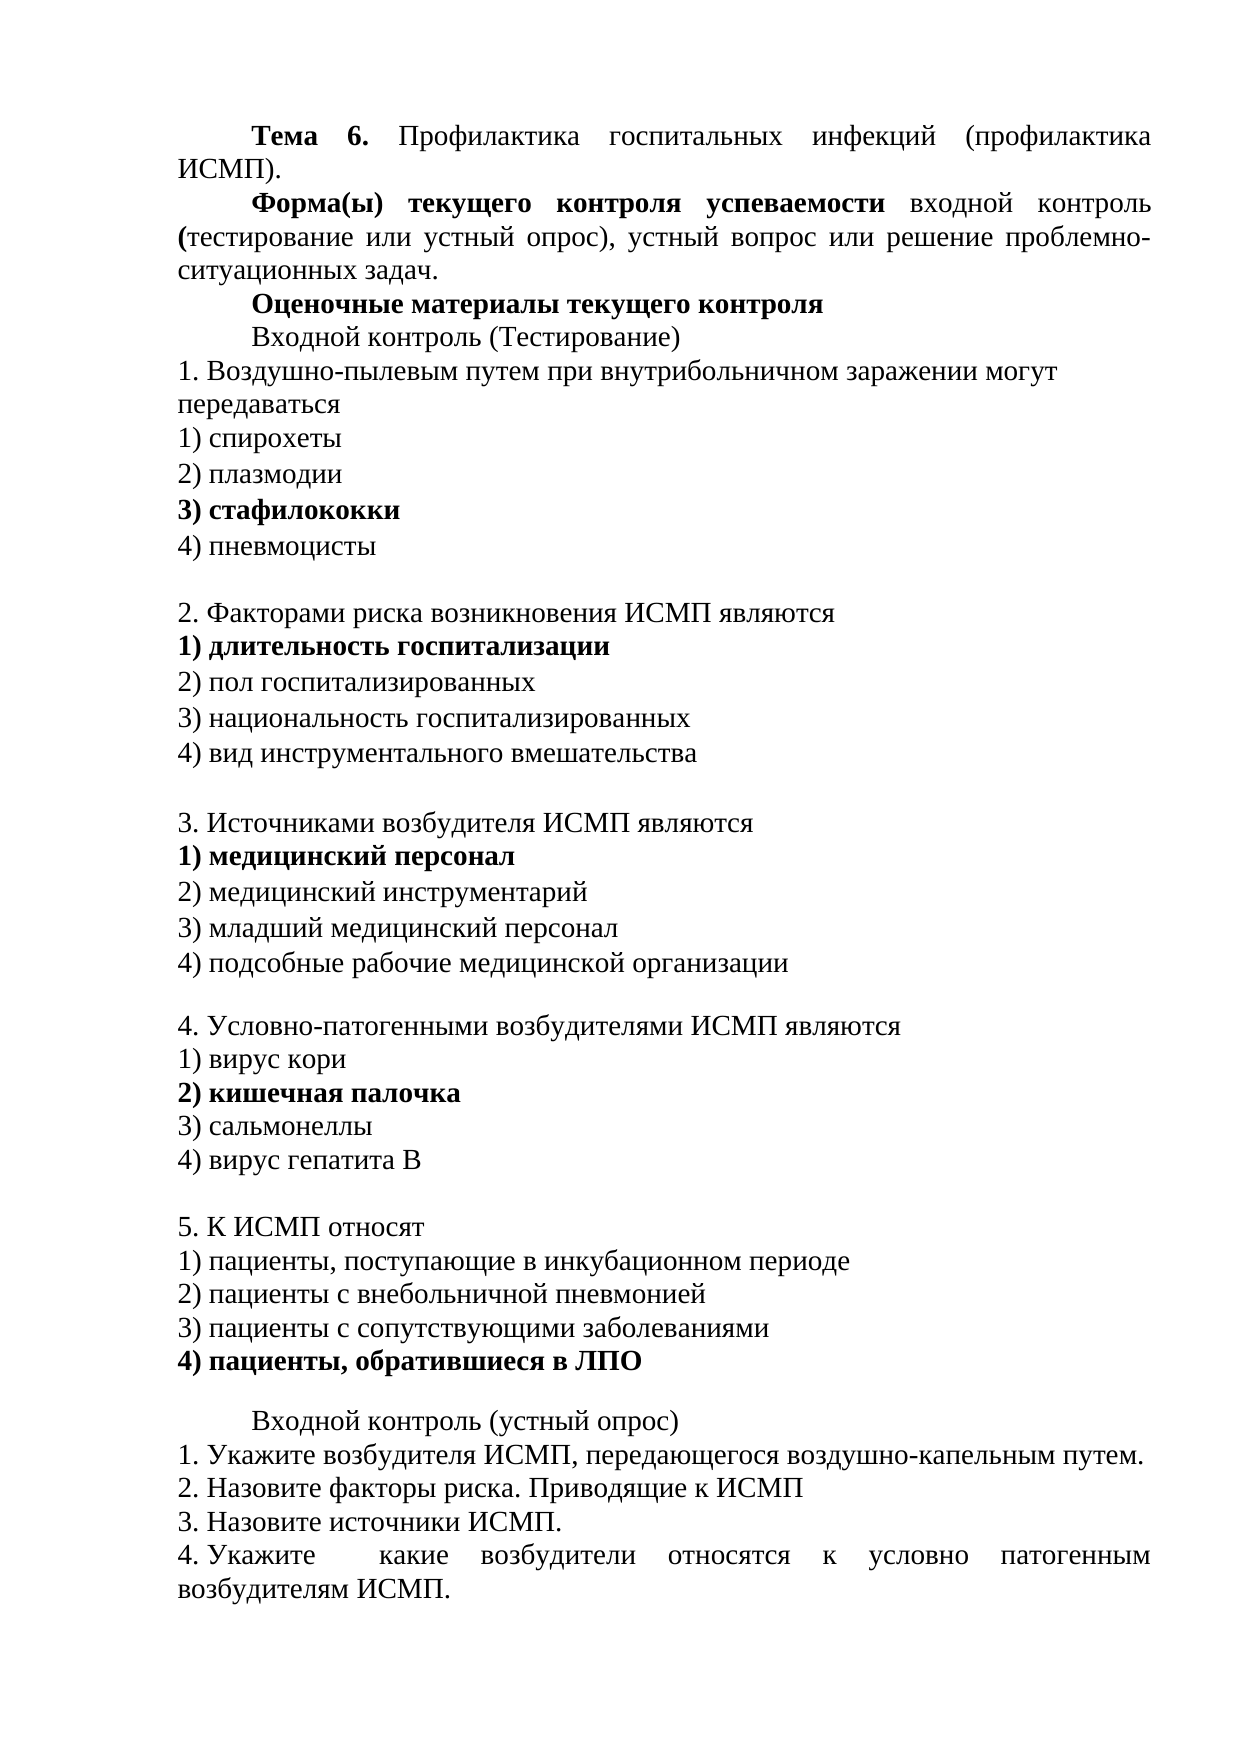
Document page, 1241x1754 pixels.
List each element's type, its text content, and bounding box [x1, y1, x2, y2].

text 1. Укажите возбудителя ИСМП, передающегося воздушно-капельным путем. [177, 1437, 1152, 1470]
text 2) кишечная палочка [177, 1075, 1152, 1108]
text 5. К ИСМП относят [177, 1209, 1152, 1243]
text 4) пневмоцисты [177, 528, 1152, 561]
text 4. Условно-патогенными возбудителями ИСМП являются [177, 1008, 1152, 1041]
text 4) вид инструментального вмешательства [177, 736, 1152, 769]
text 4) подсобные рабочие медицинской организации [177, 946, 1152, 979]
text 3) национальность госпитализированных [177, 700, 1152, 733]
text 4) пациенты, обратившиеся в ЛПО [177, 1343, 1152, 1377]
text 3) младший медицинский персонал [177, 910, 1152, 943]
text 1) длительность госпитализации [177, 628, 1152, 662]
text 3. Назовите источники ИСМП. [177, 1504, 1152, 1537]
text Форма(ы) текущего контроля успеваемости входной контроль (тестирование или устный опрос), устный вопрос или решение проблемно-ситуационных задач. [177, 185, 1152, 286]
text Входной контроль (устный опрос) [177, 1403, 1152, 1437]
text Тема 6. Профилактика госпитальных инфекций (профилактика ИСМП). [177, 118, 1152, 185]
text 2) пол госпитализированных [177, 664, 1152, 698]
text Входной контроль (Тестирование) [177, 319, 1152, 353]
text 2) пациенты с внебольничной пневмонией [177, 1276, 1152, 1310]
text 3) сальмонеллы [177, 1108, 1152, 1142]
text 2) плазмодии [177, 456, 1152, 489]
text 1) пациенты, поступающие в инкубационном периоде [177, 1243, 1152, 1276]
text 3) пациенты с сопутствующими заболеваниями [177, 1310, 1152, 1343]
text 1) вирус кори [177, 1041, 1152, 1075]
text 4. Укажите какие возбудители относятся к условно патогенным возбудителям ИСМП. [177, 1537, 1152, 1604]
text 1) медицинский персонал [177, 838, 1152, 872]
text 2) медицинский инструментарий [177, 874, 1152, 908]
text 2. Назовите факторы риска. Приводящие к ИСМП [177, 1470, 1152, 1504]
text 3) стафилококки [177, 492, 1152, 525]
text 1) спирохеты [177, 420, 1152, 453]
text 4) вирус гепатита В [177, 1142, 1152, 1176]
text 2. Факторами риска возникновения ИСМП являются [177, 595, 1152, 628]
text Оценочные материалы текущего контроля [177, 286, 1152, 319]
text 1. Воздушно-пылевым путем при внутрибольничном заражении могут передаваться [177, 353, 1152, 420]
text 3. Источниками возбудителя ИСМП являются [177, 805, 1152, 838]
